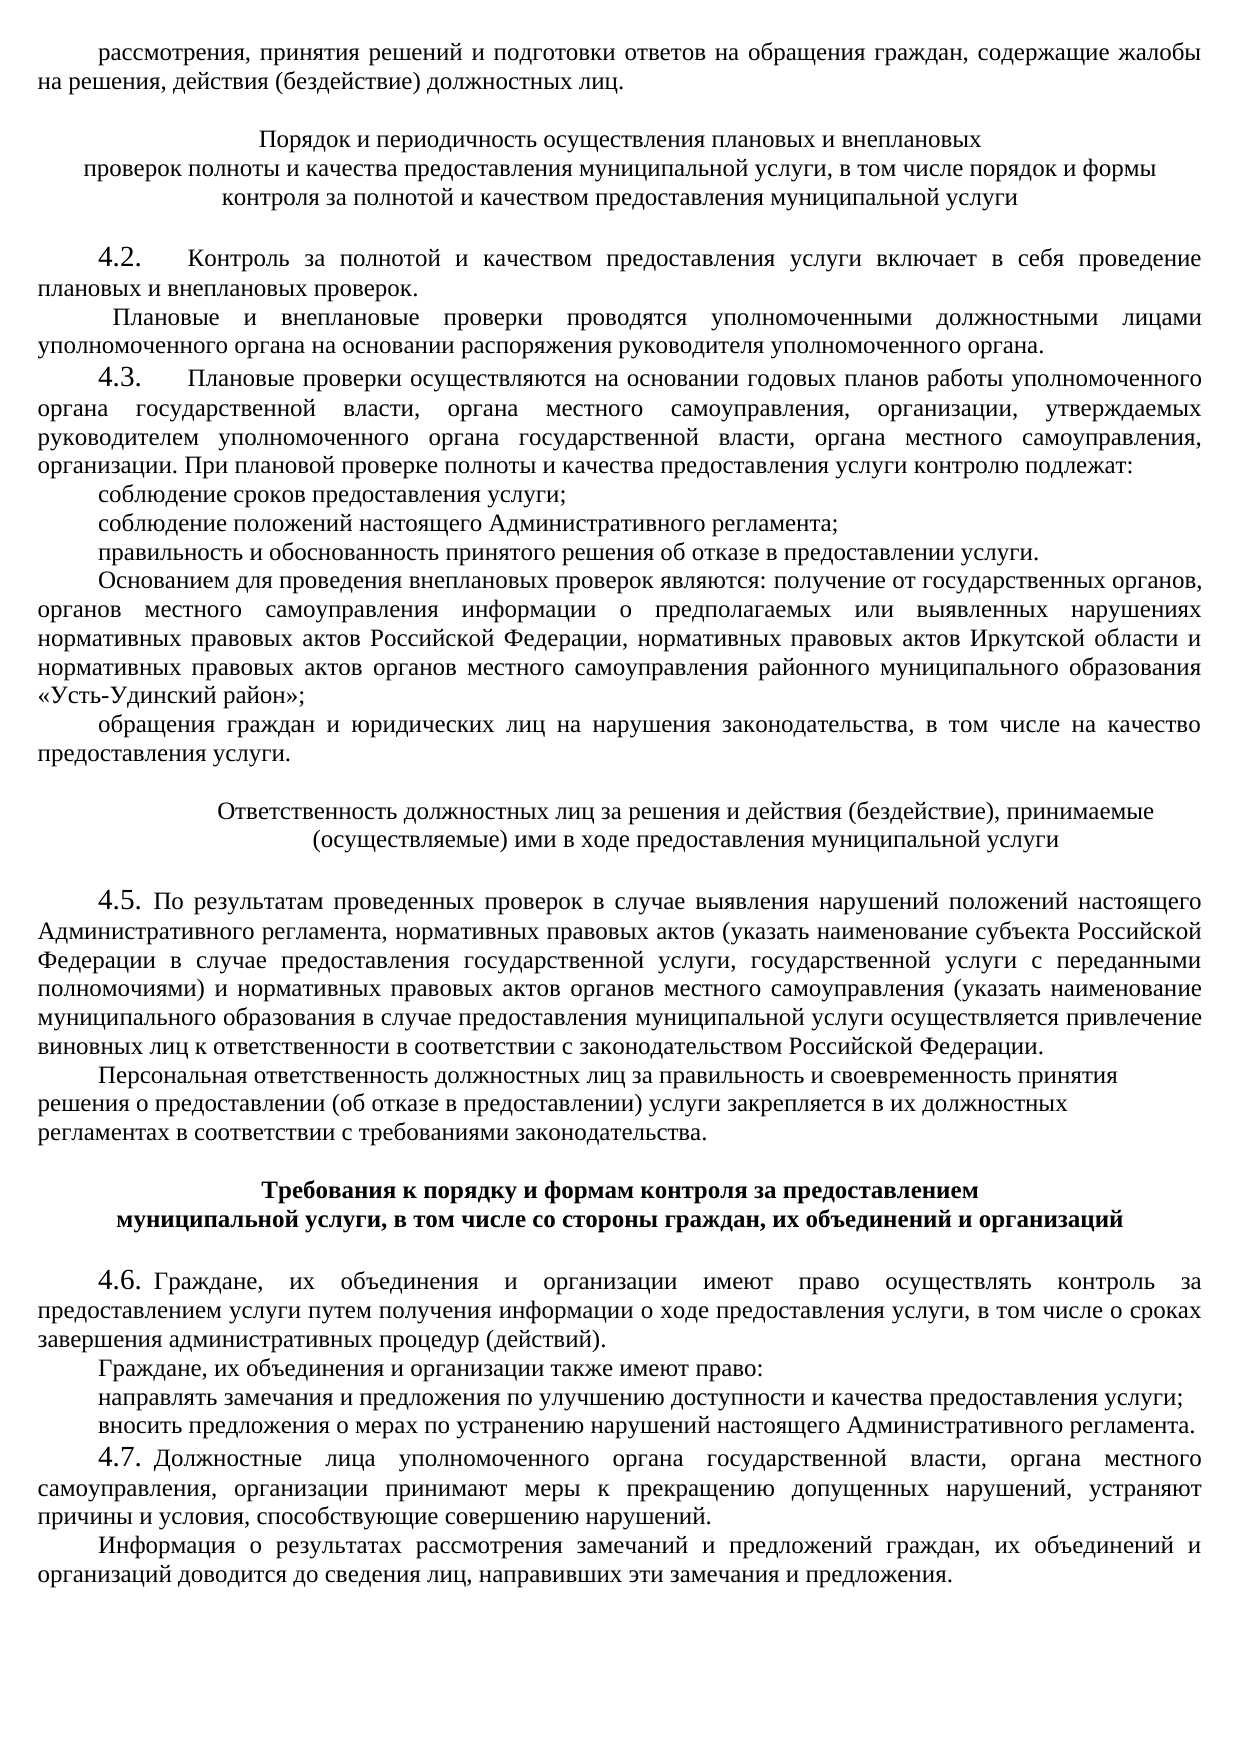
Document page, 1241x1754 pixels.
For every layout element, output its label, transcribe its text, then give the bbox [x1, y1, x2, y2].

text Плановые и внеплановые проверки проводятся уполномоченными должностными лицами уполномоченного органа на основании распоряжения руководителя уполномоченного органа. [37, 302, 1203, 359]
text рассмотрения, принятия решений и подготовки ответов на обращения граждан, содержащие жалобы на решения, действия (бездействие) должностных лиц. [37, 37, 1203, 95]
list Плановые проверки осуществляются на основании годовых планов работы уполномоченного органа государственной власти, органа местного самоуправления, организации, утверждаемых руководителем уполномоченного органа государственной власти, органа местного самоуправления, организации. При плановой проверке полноты и качества предоставления услуги контролю подлежат: [37, 359, 1203, 479]
list Должностные лица уполномоченного органа государственной власти, органа местного самоуправления, организации принимают меры к прекращению допущенных нарушений, устраняют причины и условия, способствующие совершению нарушений. [37, 1439, 1203, 1530]
text соблюдение сроков предоставления услуги; [37, 479, 1203, 508]
text Порядок и периодичность осуществления плановых и внеплановых проверок полноты и качества предоставления муниципальной услуги, в том числе порядок и формы контроля за полнотой и качеством предоставления муниципальной услуги [37, 124, 1203, 210]
text Ответственность должностных лиц за решения и действия (бездействие), принимаемые (осуществляемые) ими в ходе предоставления муниципальной услуги [169, 796, 1203, 853]
text обращения граждан и юридических лиц на нарушения законодательства, в том числе на качество предоставления услуги. [37, 709, 1203, 767]
text Информация о результатах рассмотрения замечаний и предложений граждан, их объединений и организаций доводится до сведения лиц, направивших эти замечания и предложения. [37, 1530, 1203, 1588]
text вносить предложения о мерах по устранению нарушений настоящего Административного регламента. [37, 1410, 1203, 1439]
list Граждане, их объединения и организации имеют право осуществлять контроль за предоставлением услуги путем получения информации о ходе предоставления услуги, в том числе о сроках завершения административных процедур (действий). [37, 1262, 1203, 1353]
list Контроль за полнотой и качеством предоставления услуги включает в себя проведение плановых и внеплановых проверок. [37, 239, 1203, 302]
text Основанием для проведения внеплановых проверок являются: получение от государственных органов, органов местного самоуправления информации о предполагаемых или выявленных нарушениях нормативных правовых актов Российской Федерации, нормативных правовых актов Иркутской области и нормативных правовых актов органов местного самоуправления районного муниципального образования «Усть-Удинский район»; [37, 565, 1203, 709]
text Граждане, их объединения и организации также имеют право: [37, 1353, 1203, 1382]
text Персональная ответственность должностных лиц за правильность и своевременность принятия решения о предоставлении (об отказе в предоставлении) услуги закрепляется в их должностных регламентах в соответствии с требованиями законодательства. [37, 1060, 1203, 1146]
text направлять замечания и предложения по улучшению доступности и качества предоставления услуги; [37, 1382, 1203, 1410]
text правильность и обоснованность принятого решения об отказе в предоставлении услуги. [37, 537, 1203, 565]
text Требования к порядку и формам контроля за предоставлением муниципальной услуги, в том числе со стороны граждан, их объединений и организаций [37, 1175, 1203, 1233]
list По результатам проведенных проверок в случае выявления нарушений положений настоящего Административного регламента, нормативных правовых актов (указать наименование субъекта Российской Федерации в случае предоставления государственной услуги, государственной услуги с переданными полномочиями) и нормативных правовых актов органов местного самоуправления (указать наименование муниципального образования в случае предоставления муниципальной услуги осуществляется привлечение виновных лиц к ответственности в соответствии с законодательством Российской Федерации. [37, 882, 1203, 1060]
text соблюдение положений настоящего Административного регламента; [37, 508, 1203, 537]
